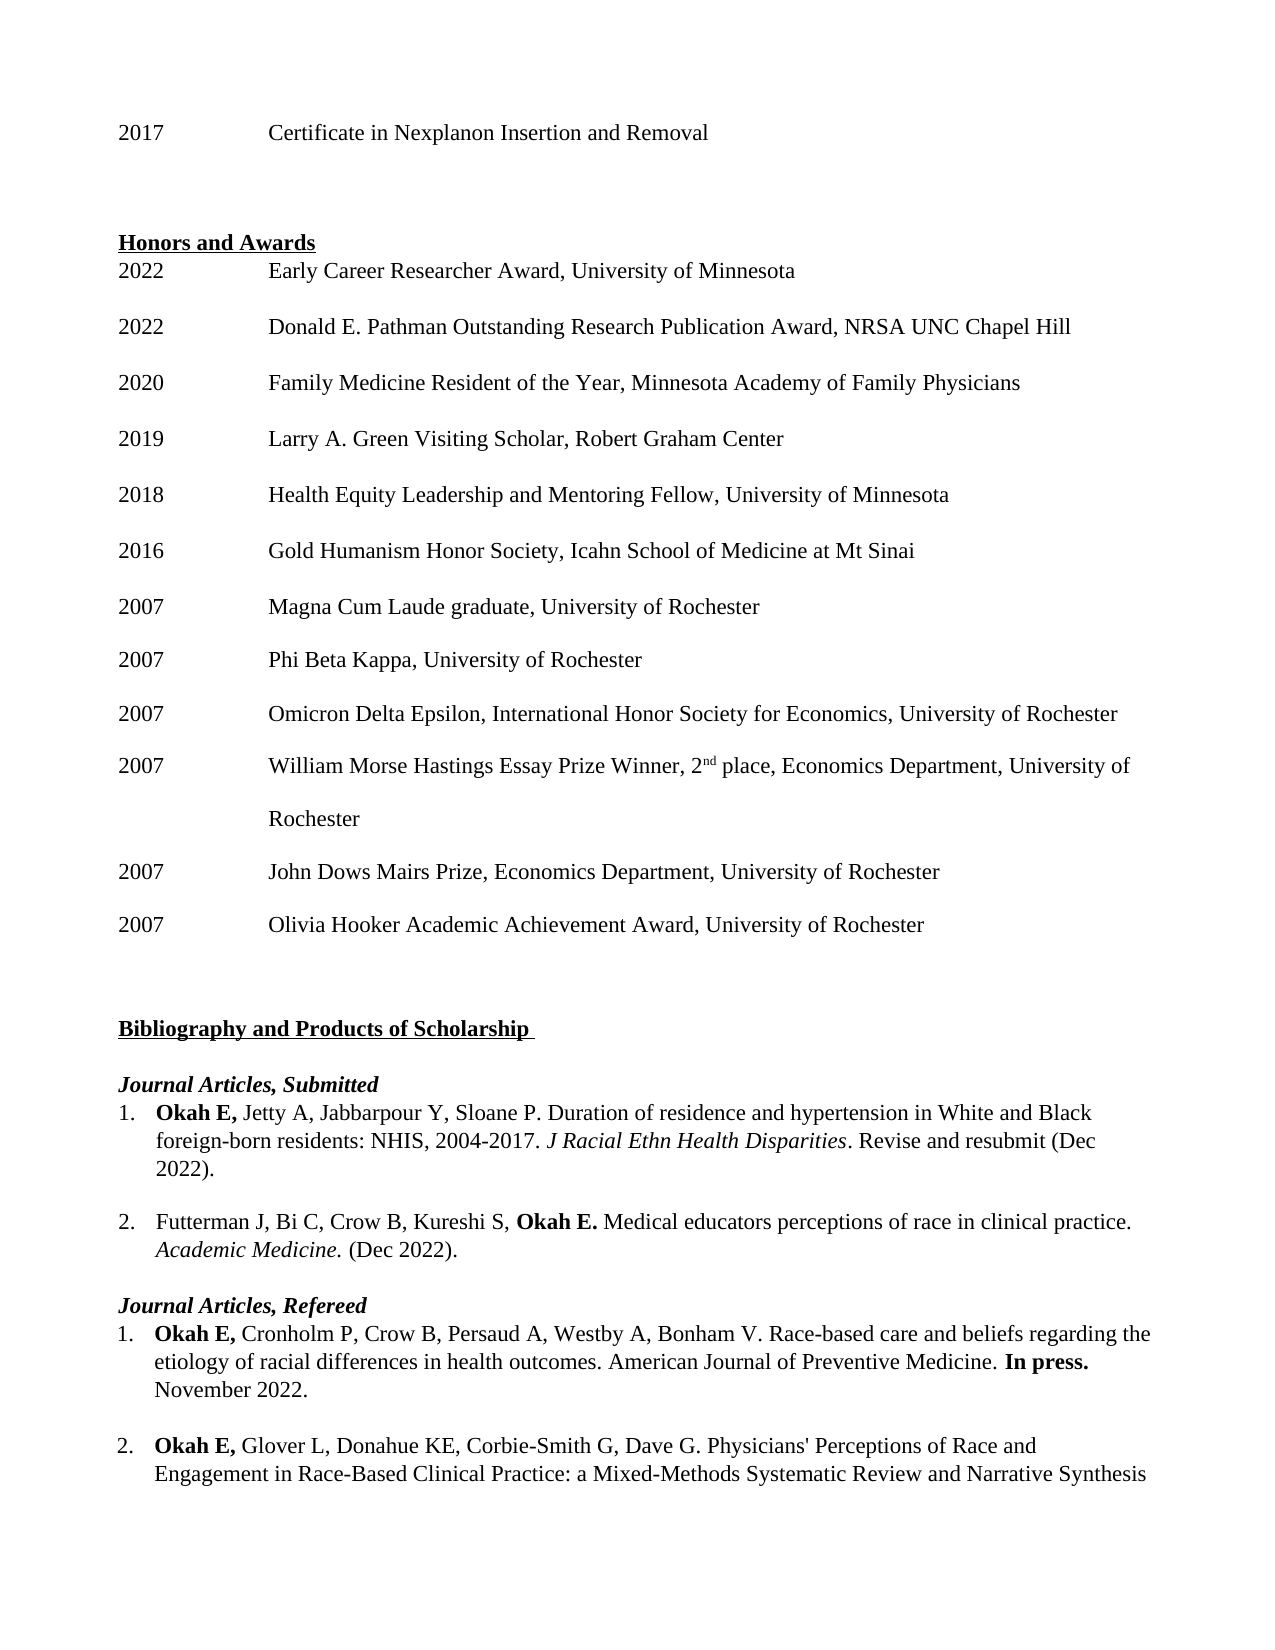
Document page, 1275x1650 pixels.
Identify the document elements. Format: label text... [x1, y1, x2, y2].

text Bibliography and Products of Scholarship [118, 1015, 1155, 1042]
text 2022 Early Career Researcher Award, University of Minnesota [118, 257, 1155, 283]
text 2007 John Dows Mairs Prize, Economics Department, University of Rochester [118, 858, 1155, 884]
text 2020 Family Medicine Resident of the Year, Minnesota Academy of Family Physicians [118, 369, 1155, 396]
list Okah E, Jetty A, Jabbarpour Y, Sloane P. Duration of residence and hypertension in White and Black foreign-born residents: NHIS, 2004-2017. J Racial Ethn Health Disparities. Revise and resubmit (Dec 2022). [118, 1099, 1155, 1207]
text 2018 Health Equity Leadership and Mentoring Fellow, University of Minnesota [118, 481, 1155, 508]
text Journal Articles, Submitted [118, 1071, 1155, 1098]
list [117, 1432, 1155, 1486]
text 2007 Omicron Delta Epsilon, International Honor Society for Economics, University of Rochester [118, 700, 1155, 726]
text 2007 William Morse Hastings Essay Prize Winner, 2nd place, Economics Department, University of Rochester [118, 752, 1155, 832]
text 2019 Larry A. Green Visiting Scholar, Robert Graham Center [118, 425, 1155, 452]
text 2022 Donald E. Pathman Outstanding Research Publication Award, NRSA UNC Chapel Hill [118, 313, 1155, 339]
text Journal Articles, Refereed [118, 1292, 1155, 1319]
text 2016 Gold Humanism Honor Society, Icahn School of Medicine at Mt Sinai [118, 537, 1155, 564]
list Futterman J, Bi C, Crow B, Kureshi S, Okah E. Medical educators perceptions of race in clinical practice. Academic Medicine. (Dec 2022). [118, 1208, 1155, 1263]
text 2007 Magna Cum Laude graduate, University of Rochester [118, 593, 1155, 645]
text 2017 Certificate in Nexplanon Insertion and Removal [118, 119, 1155, 145]
text 2007 Phi Beta Kappa, University of Rochester [118, 647, 1155, 698]
list Okah E, Cronholm P, Crow B, Persaud A, Westby A, Bonham V. Race-based care and beliefs regarding the etiology of racial differences in health outcomes. American Journal of Preventive Medicine. In press. November 2022. [117, 1320, 1155, 1402]
text Honors and Awards [118, 229, 1155, 256]
text 2007 Olivia Hooker Academic Achievement Award, University of Rochester [118, 911, 1155, 937]
